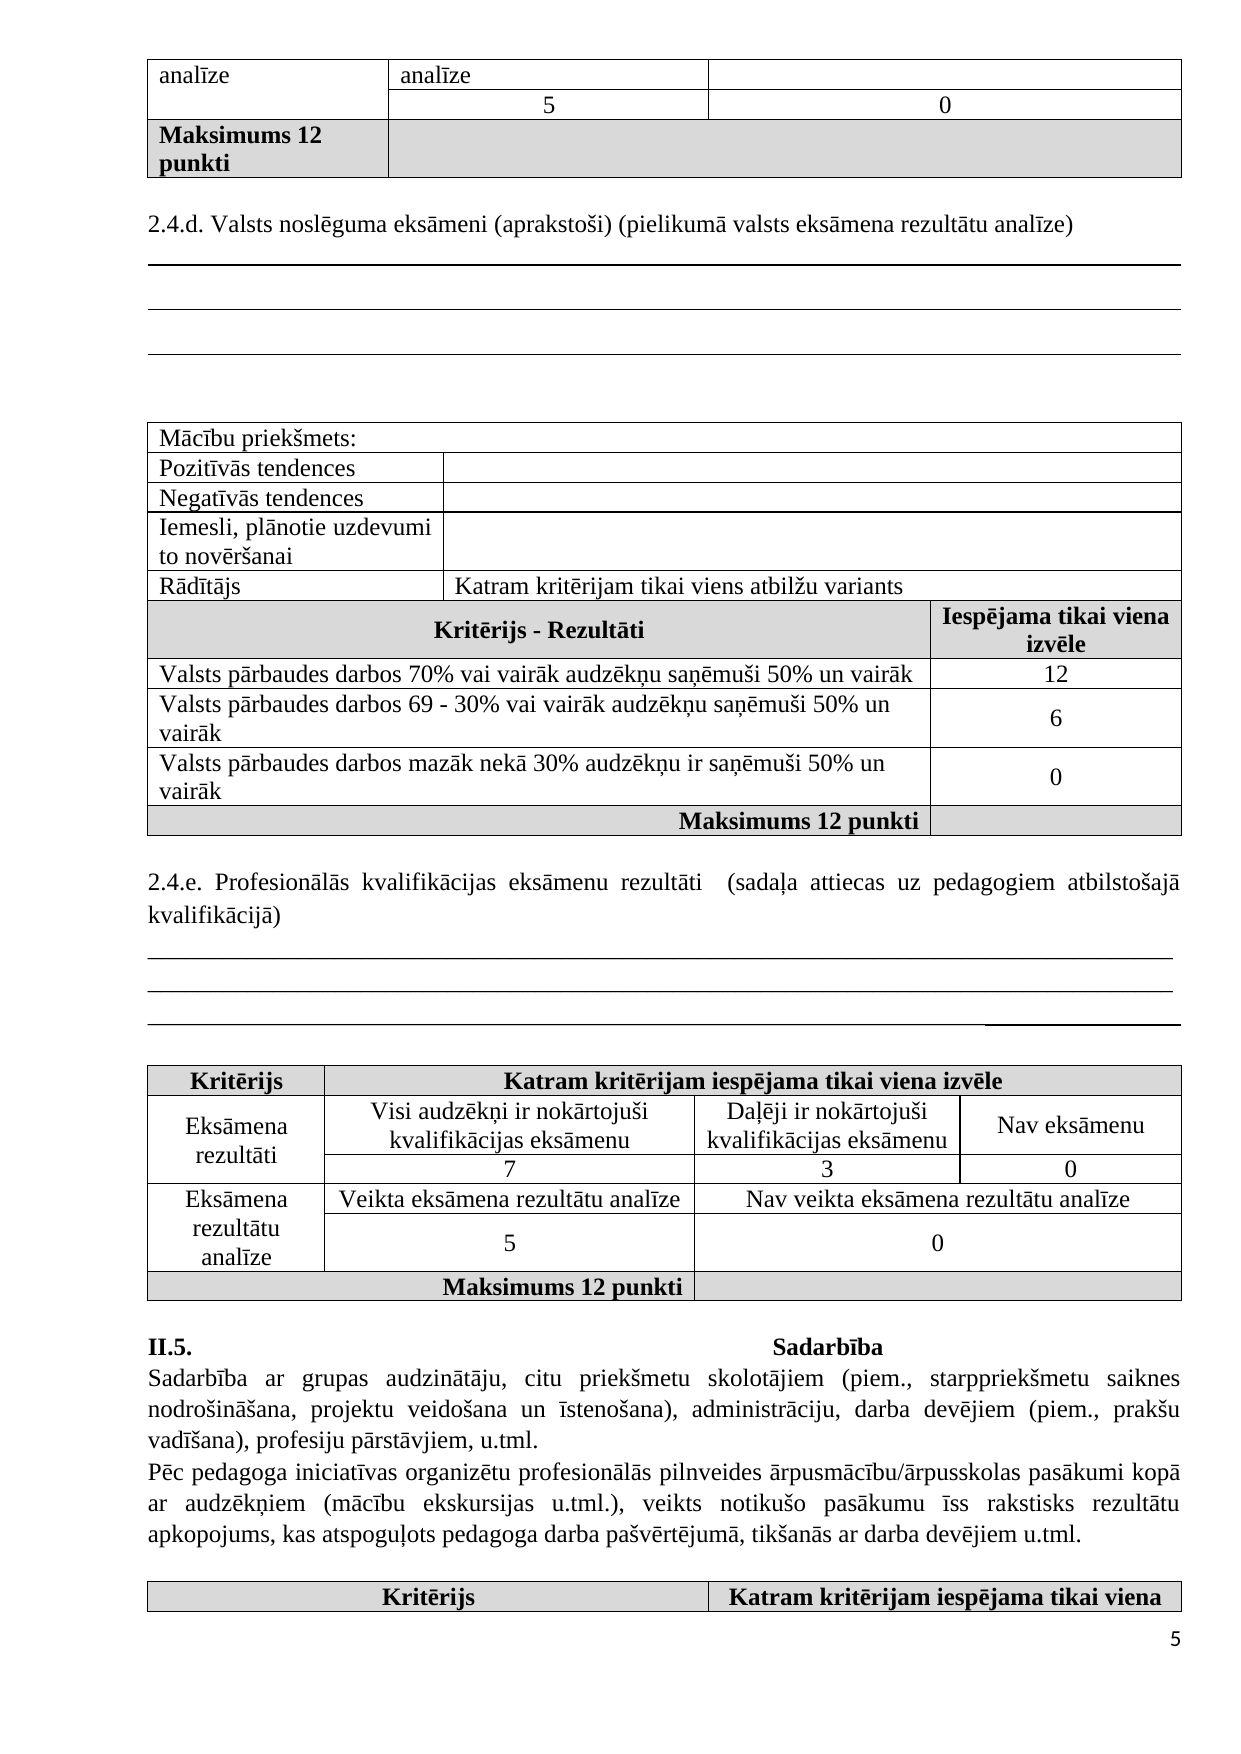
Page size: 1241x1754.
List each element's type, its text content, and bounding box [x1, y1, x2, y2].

table_cell 12 [931, 659, 1181, 688]
table_header Mācību priekšmets: [148, 423, 1181, 452]
table_cell [695, 1272, 1181, 1300]
text 2.4.e. Profesionālās kvalifikācijas eksāmenu rezultāti (sadaļa attiecas uz pedagogiem atbilstošajā kvalifikācijā) [148, 867, 1181, 929]
table_cell Kritērijs - Rezultāti [148, 601, 930, 658]
table_cell [389, 120, 1181, 177]
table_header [709, 1582, 1181, 1611]
table_cell [444, 453, 1181, 482]
table_cell Maksimums 12 punkti [148, 120, 388, 177]
text Sadarbība ar grupas audzinātāju, citu priekšmetu skolotājiem (piem., starppriekšmetu saiknes nodrošināšana, projektu veidošana un īstenošana), administrāciju, darba devējiem (piem., prakšu vadīšana), profesiju pārstāvjiem, u.tml. [148, 1363, 1181, 1454]
table_cell Eksāmena rezultāti [148, 1096, 324, 1183]
table_cell Pozitīvās tendences [148, 453, 443, 482]
table_header Kritērijs [148, 1582, 708, 1611]
table_cell Iemesli, plānotie uzdevumi to novēršanai [148, 513, 443, 570]
table_cell 0 [961, 1155, 1181, 1183]
table_cell Katram kritērijam tikai viens atbilžu variants [444, 571, 1181, 600]
table_cell Negatīvās tendences [148, 483, 443, 511]
table_cell 0 [709, 90, 1181, 119]
table_cell [931, 806, 1181, 835]
table_cell Nav eksāmenu [961, 1096, 1181, 1153]
table_cell Maksimums 12 punkti [148, 1272, 694, 1300]
table_cell Visi audzēkņi ir nokārtojuši kvalifikācijas eksāmenu [325, 1096, 694, 1153]
table_cell Eksāmena rezultātu analīze [148, 1184, 324, 1271]
table_cell 7 [325, 1155, 694, 1183]
table_cell 5 [389, 90, 708, 119]
table_header Katram kritērijam iespējama tikai viena izvēle [325, 1066, 1181, 1095]
table_cell Valsts pārbaudes darbos 69 - 30% vai vairāk audzēkņu saņēmuši 50% un vairāk [148, 689, 930, 747]
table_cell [148, 60, 388, 119]
table_cell Daļēji ir nokārtojuši kvalifikācijas eksāmenu [695, 1096, 959, 1153]
list Sadarbība [148, 1332, 1181, 1361]
table_cell Iespējama tikai viena izvēle [931, 601, 1181, 658]
table_cell Maksimums 12 punkti [148, 806, 930, 835]
table_cell 5 [325, 1214, 694, 1271]
table_cell Veikta eksāmena rezultātu analīze [325, 1184, 694, 1213]
table_header Kritērijs [148, 1066, 324, 1095]
table_cell [444, 513, 1181, 570]
table_cell Valsts pārbaudes darbos 70% vai vairāk audzēkņu saņēmuši 50% un vairāk [148, 659, 930, 688]
text Pēc pedagoga iniciatīvas organizētu profesionālās pilnveides ārpusmācību/ārpusskolas pasākumi kopā ar audzēkņiem (mācību ekskursijas u.tml.), veikts notikušo pasākumu īss rakstisks rezultātu apkopojums, kas atspoguļots pedagoga darba pašvērtējumā, tikšanās ar darba devējiem u.tml. [148, 1457, 1181, 1547]
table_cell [709, 60, 1181, 89]
table_cell [444, 483, 1181, 511]
text 2.4.d. Valsts noslēguma eksāmeni (aprakstoši) (pielikumā valsts eksāmena rezultātu analīze) [148, 209, 1181, 238]
table_cell 0 [695, 1214, 1181, 1271]
table_cell 0 [931, 748, 1181, 805]
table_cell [389, 60, 708, 89]
table_cell Valsts pārbaudes darbos mazāk nekā 30% audzēkņu ir saņēmuši 50% un vairāk [148, 748, 930, 805]
table_cell 3 [695, 1155, 959, 1183]
text _______________________________________________________________________________________________________________________________________________________________________________________________________________________________________ [148, 933, 1181, 1024]
table_cell Nav veikta eksāmena rezultātu analīze [695, 1184, 1181, 1213]
table_cell 6 [931, 689, 1181, 747]
table_cell Rādītājs [148, 571, 443, 600]
